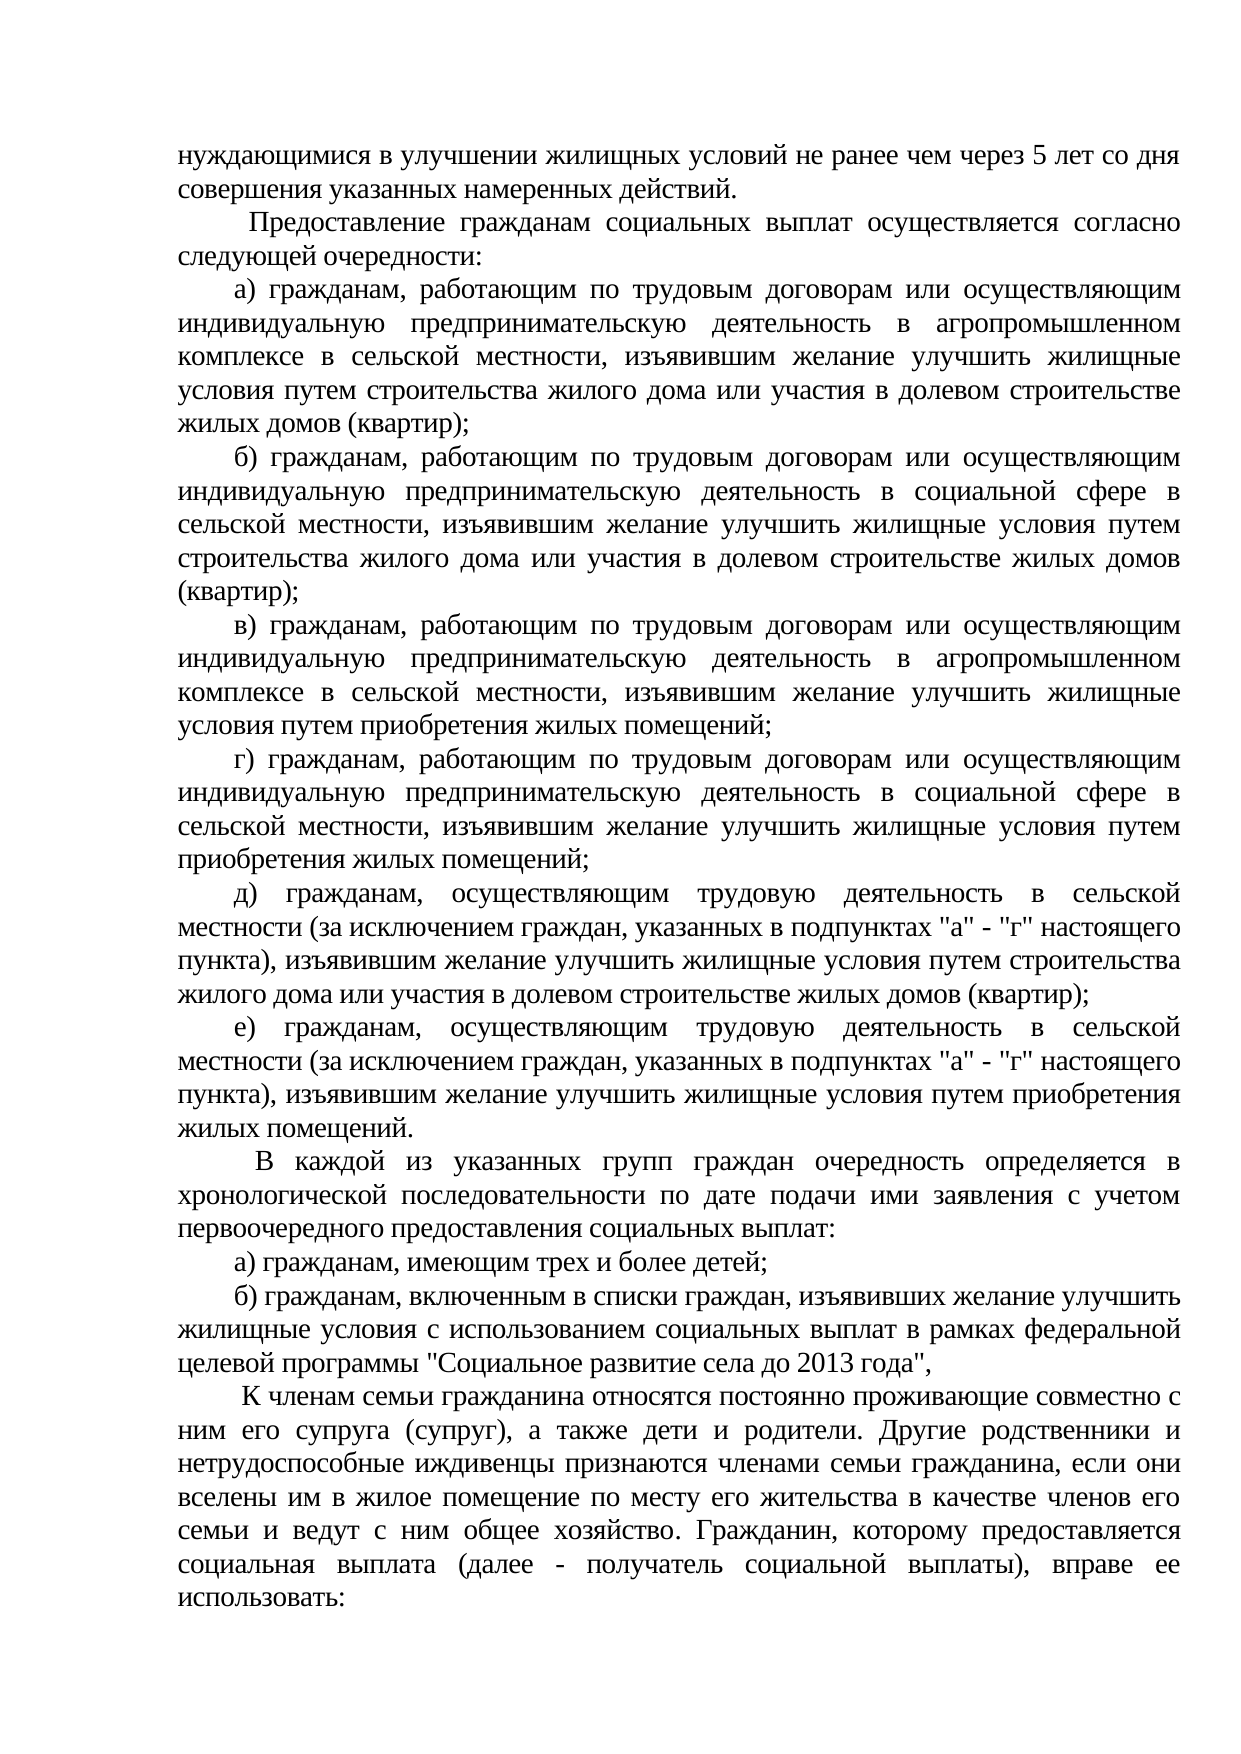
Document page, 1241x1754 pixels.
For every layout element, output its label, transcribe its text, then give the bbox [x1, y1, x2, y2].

text а) гражданам, работающим по трудовым договорам или осуществляющим индивидуальную предпринимательскую деятельность в агропромышленном комплексе в сельской местности, изъявившим желание улучшить жилищные условия путем строительства жилого дома или участия в долевом строительстве жилых домов (квартир); [177, 271, 1181, 439]
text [177, 137, 1181, 204]
text Предоставление гражданам социальных выплат осуществляется согласно следующей очередности: [177, 204, 1181, 271]
text е) гражданам, осуществляющим трудовую деятельность в сельской местности (за исключением граждан, указанных в подпунктах "а" - "г" настоящего пункта), изъявившим желание улучшить жилищные условия путем приобретения жилых помещений. [177, 1009, 1181, 1143]
text в) гражданам, работающим по трудовым договорам или осуществляющим индивидуальную предпринимательскую деятельность в агропромышленном комплексе в сельской местности, изъявившим желание улучшить жилищные условия путем приобретения жилых помещений; [177, 607, 1181, 741]
text К членам семьи гражданина относятся постоянно проживающие совместно с ним его супруга (супруг), а также дети и родители. Другие родственники и нетрудоспособные иждивенцы признаются членами семьи гражданина, если они вселены им в жилое помещение по месту его жительства в качестве членов его семьи и ведут с ним общее хозяйство. Гражданин, которому предоставляется социальная выплата (далее - получатель социальной выплаты), вправе ее использовать: [177, 1378, 1181, 1613]
text г) гражданам, работающим по трудовым договорам или осуществляющим индивидуальную предпринимательскую деятельность в социальной сфере в сельской местности, изъявившим желание улучшить жилищные условия путем приобретения жилых помещений; [177, 741, 1181, 875]
text а) гражданам, имеющим трех и более детей; [177, 1244, 1181, 1278]
text б) гражданам, включенным в списки граждан, изъявивших желание улучшить жилищные условия с использованием социальных выплат в рамках федеральной целевой программы "Социальное развитие села до 2013 года", [177, 1278, 1181, 1378]
text б) гражданам, работающим по трудовым договорам или осуществляющим индивидуальную предпринимательскую деятельность в социальной сфере в сельской местности, изъявившим желание улучшить жилищные условия путем строительства жилого дома или участия в долевом строительстве жилых домов (квартир); [177, 439, 1181, 607]
text д) гражданам, осуществляющим трудовую деятельность в сельской местности (за исключением граждан, указанных в подпунктах "а" - "г" настоящего пункта), изъявившим желание улучшить жилищные условия путем строительства жилого дома или участия в долевом строительстве жилых домов (квартир); [177, 875, 1181, 1009]
text В каждой из указанных групп граждан очередность определяется в хронологической последовательности по дате подачи ими заявления с учетом первоочередного предоставления социальных выплат: [177, 1143, 1181, 1244]
